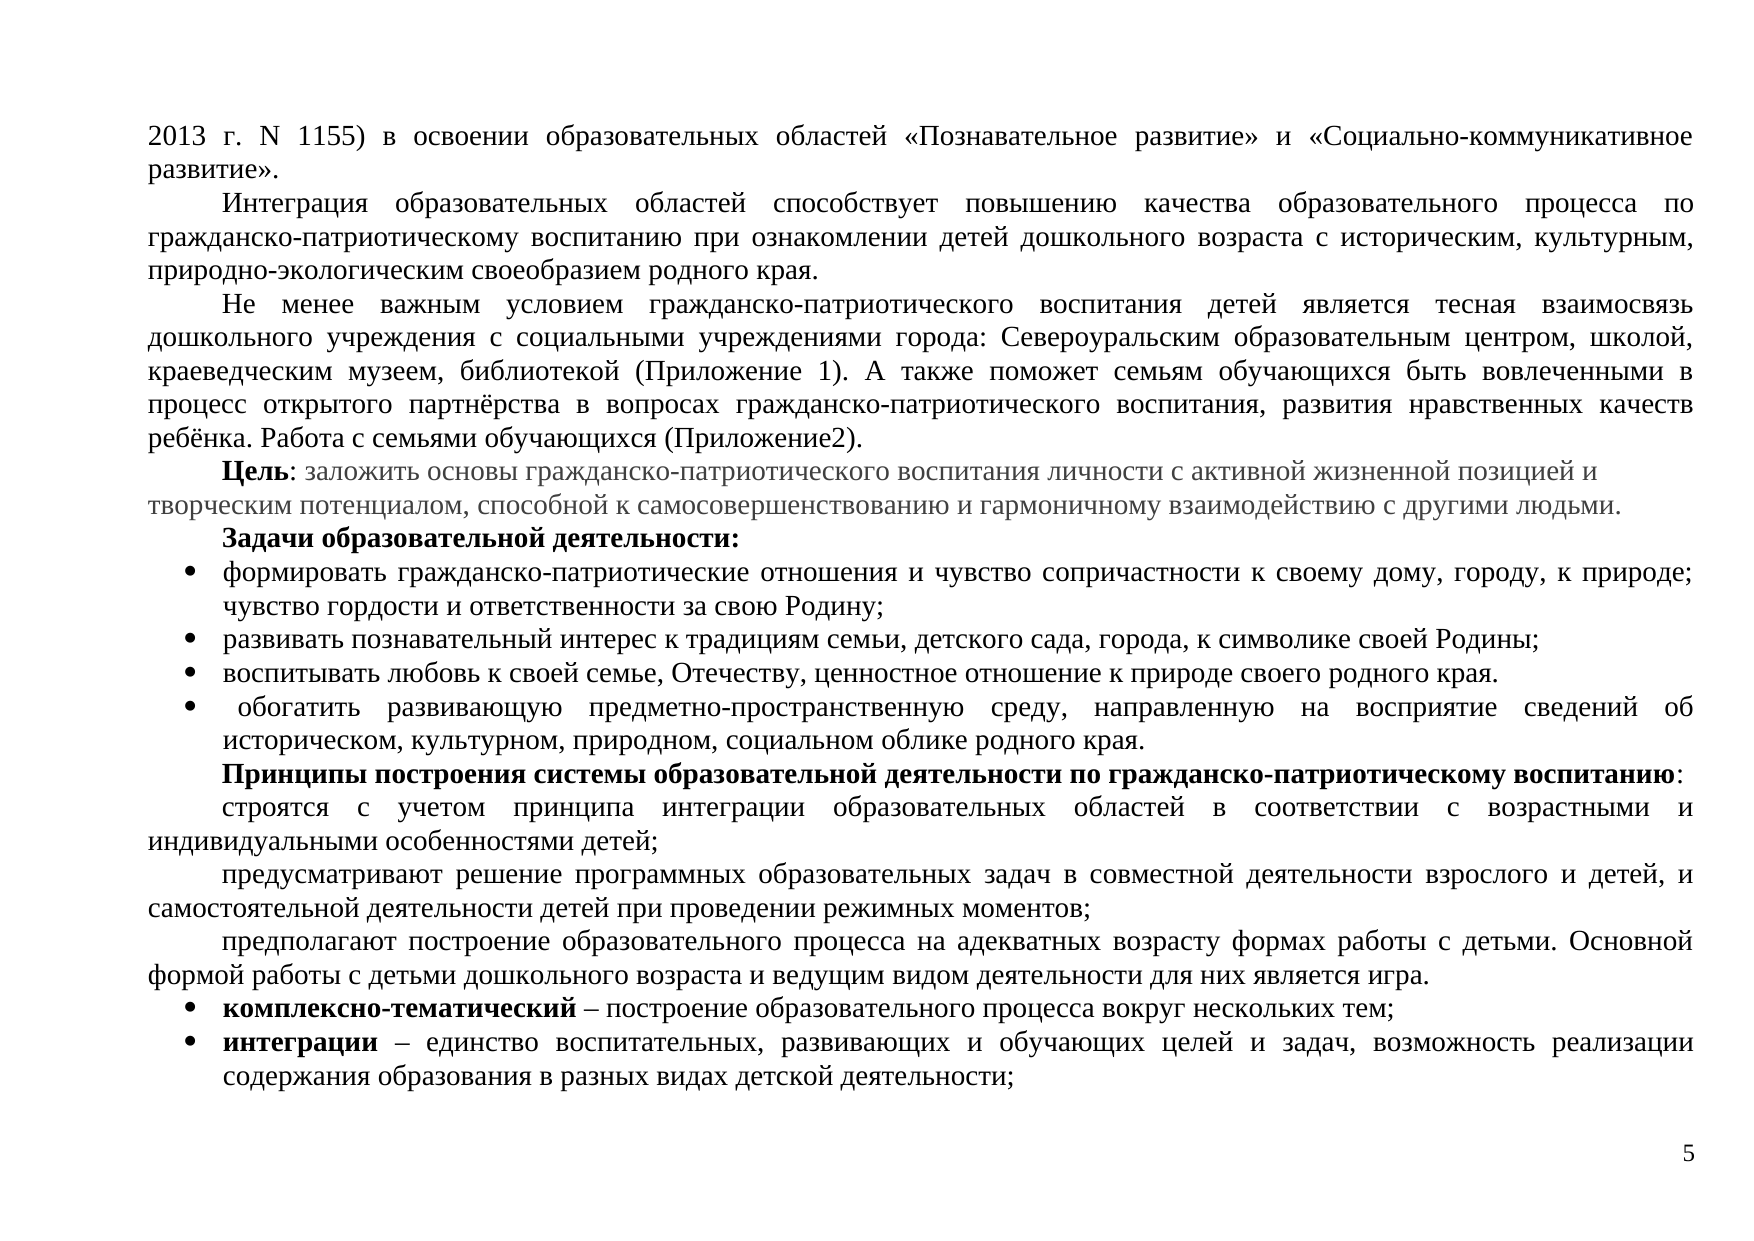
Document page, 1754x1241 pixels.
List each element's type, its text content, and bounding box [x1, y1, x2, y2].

list комплексно-тематический – построение образовательного процесса вокруг нескольких тем; [185, 991, 1695, 1024]
list развивать познавательный интерес к традициям семьи, детского сада, города, к символике своей Родины; [185, 621, 1695, 655]
list воспитывать любовь к своей семье, Отечеству, ценностное отношение к природе своего родного края. [185, 655, 1695, 689]
list обогатить развивающую предметно-пространственную среду, направленную на восприятие сведений об историческом, культурном, природном, социальном облике родного края. [185, 689, 1695, 756]
list формировать гражданско-патриотические отношения и чувство сопричастности к своему дому, городу, к природе; чувство гордости и ответственности за свою Родину; [185, 554, 1695, 621]
list интеграции – единство воспитательных, развивающих и обучающих целей и задач, возможность реализации содержания образования в разных видах детской деятельности; [185, 1024, 1695, 1091]
text предполагают построение образовательного процесса на адекватных возрасту формах работы с детьми. Основной формой работы с детьми дошкольного возраста и ведущим видом деятельности для них является игра. [148, 923, 1695, 991]
text предусматривают решение программных образовательных задач в совместной деятельности взрослого и детей, и самостоятельной деятельности детей при проведении режимных моментов; [148, 856, 1695, 923]
text Принципы построения системы образовательной деятельности по гражданско-патриотическому воспитанию: [148, 756, 1695, 789]
text Интеграция образовательных областей способствует повышению качества образовательного процесса по гражданско-патриотическому воспитанию при ознакомлении детей дошкольного возраста с историческим, культурным, природно-экологическим своеобразием родного края. [148, 185, 1695, 286]
text строятся с учетом принципа интеграции образовательных областей в соответствии с возрастными и индивидуальными особенностями детей; [148, 789, 1695, 856]
text Цель: заложить основы гражданско-патриотического воспитания личности с активной жизненной позицией и творческим потенциалом, способной к самосовершенствованию и гармоничному взаимодействию с другими людьми. [148, 453, 1695, 521]
text Не менее важным условием гражданско-патриотического воспитания детей является тесная взаимосвязь дошкольного учреждения с социальными учреждениями города: Североуральским образовательным центром, школой, краеведческим музеем, библиотекой (Приложение 1). А также поможет семьям обучающихся быть вовлеченными в процесс открытого партнёрства в вопросах гражданско-патриотического воспитания, развития нравственных качеств ребёнка. Работа с семьями обучающихся (Приложение2). [148, 286, 1695, 453]
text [148, 118, 1695, 185]
text Задачи образовательной деятельности: [148, 521, 1695, 554]
